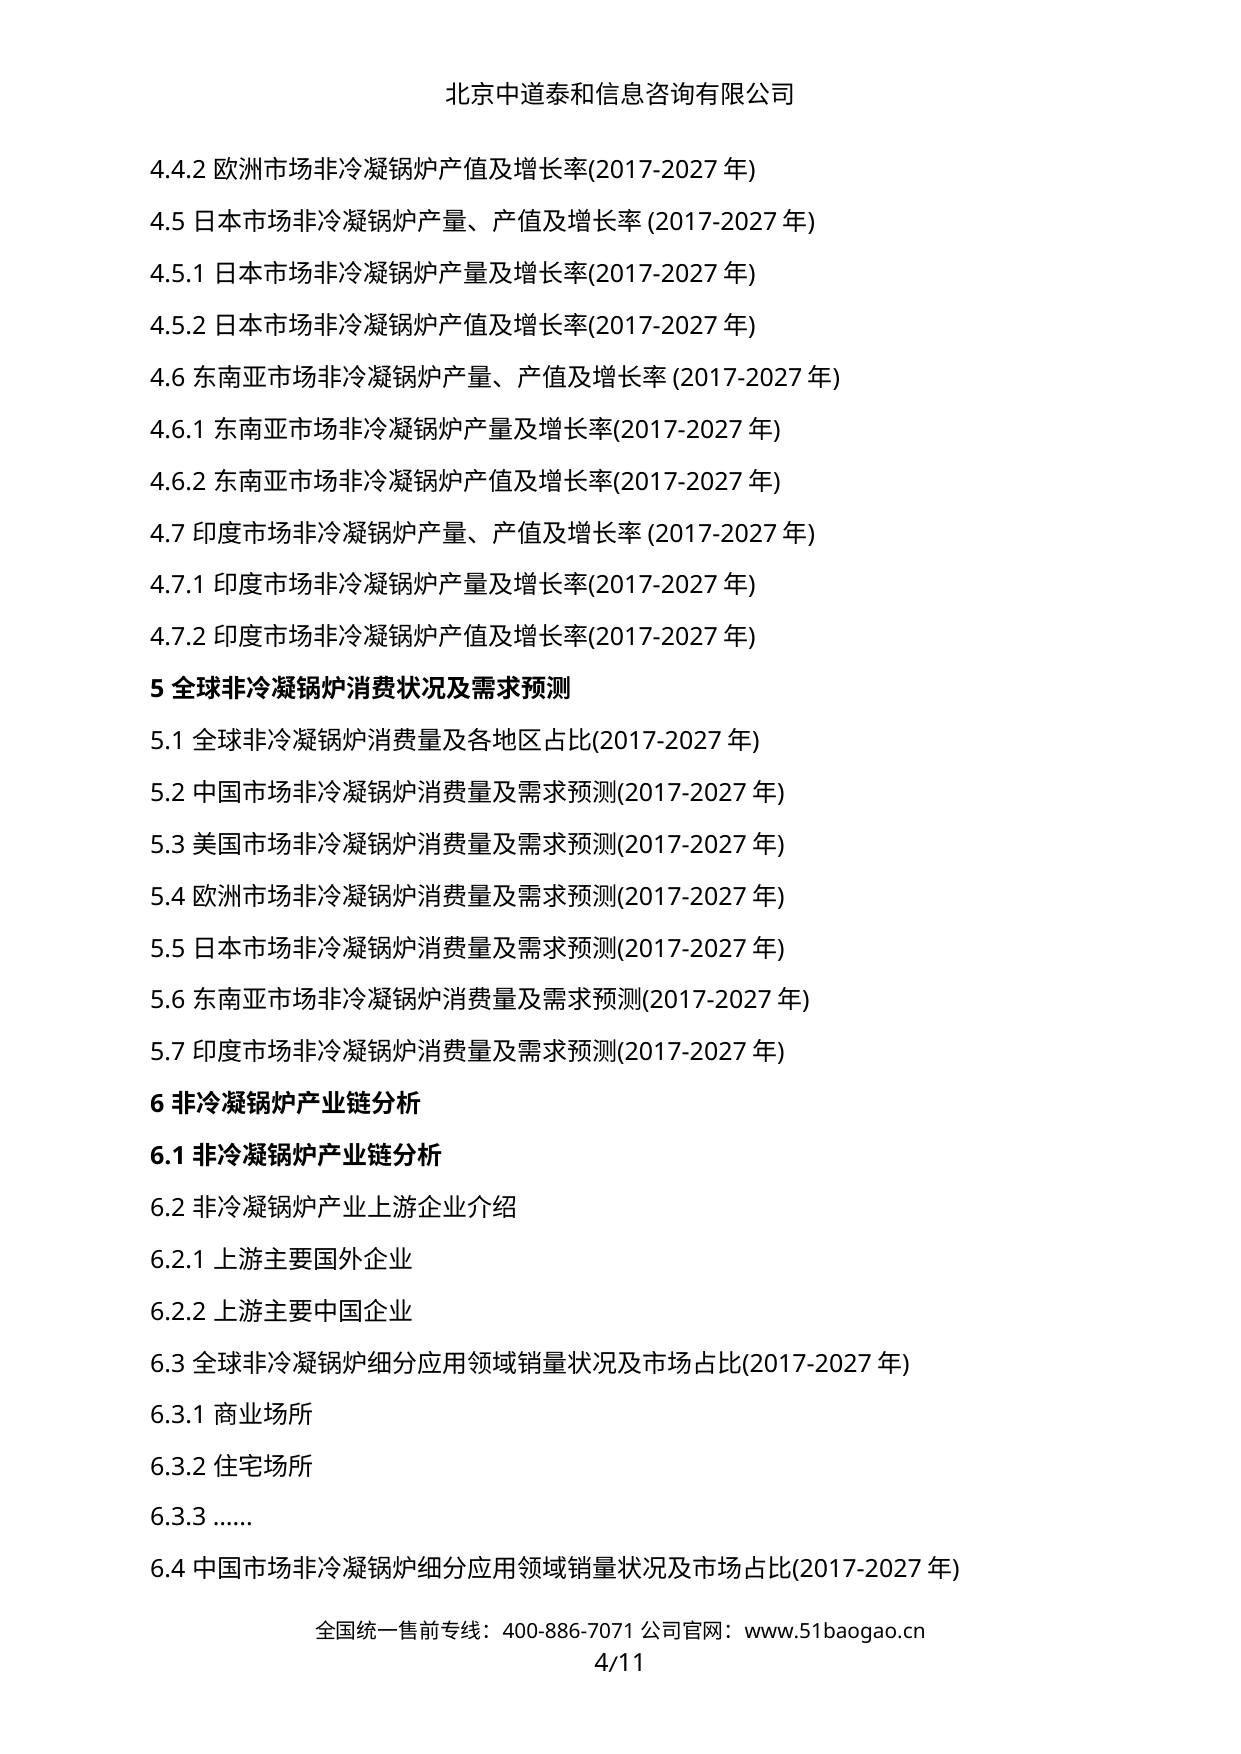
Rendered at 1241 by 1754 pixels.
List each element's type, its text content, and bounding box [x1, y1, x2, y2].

text 6.2 非冷凝锅炉产业上游企业介绍 [150, 1187, 1090, 1224]
text 5.1 全球非冷凝锅炉消费量及各地区占比(2017-2027年) [150, 721, 1090, 757]
text 4.7.2 印度市场非冷凝锅炉产值及增长率(2017-2027年) [150, 617, 1090, 653]
text 6.4 中国市场非冷凝锅炉细分应用领域销量状况及市场占比(2017-2027年) [150, 1548, 1090, 1585]
text 6.3.3 …... [150, 1499, 1090, 1533]
text 4.6.2 东南亚市场非冷凝锅炉产值及增长率(2017-2027年) [150, 461, 1090, 497]
text 6.3.1 商业场所 [150, 1395, 1090, 1431]
text 4.7.1 印度市场非冷凝锅炉产量及增长率(2017-2027年) [150, 565, 1090, 601]
text 5.7 印度市场非冷凝锅炉消费量及需求预测(2017-2027年) [150, 1032, 1090, 1068]
text 4.5 日本市场非冷凝锅炉产量、产值及增长率 (2017-2027年) [150, 202, 1090, 238]
text 5.2 中国市场非冷凝锅炉消费量及需求预测(2017-2027年) [150, 772, 1090, 809]
text 5.5 日本市场非冷凝锅炉消费量及需求预测(2017-2027年) [150, 928, 1090, 964]
text 4.5.2 日本市场非冷凝锅炉产值及增长率(2017-2027年) [150, 306, 1090, 342]
text 5 全球非冷凝锅炉消费状况及需求预测 [150, 669, 1090, 705]
text 6.2.2 上游主要中国企业 [150, 1291, 1090, 1327]
text 4.6 东南亚市场非冷凝锅炉产量、产值及增长率 (2017-2027年) [150, 357, 1090, 394]
text 4.4.2 欧洲市场非冷凝锅炉产值及增长率(2017-2027年) [150, 150, 1090, 186]
text 5.3 美国市场非冷凝锅炉消费量及需求预测(2017-2027年) [150, 824, 1090, 861]
text 5.6 东南亚市场非冷凝锅炉消费量及需求预测(2017-2027年) [150, 980, 1090, 1016]
text 4.6.1 东南亚市场非冷凝锅炉产量及增长率(2017-2027年) [150, 409, 1090, 446]
text 6.2.1 上游主要国外企业 [150, 1239, 1090, 1276]
text 6 非冷凝锅炉产业链分析 [150, 1084, 1090, 1120]
text 6.3 全球非冷凝锅炉细分应用领域销量状况及市场占比(2017-2027年) [150, 1343, 1090, 1379]
text 4.5.1 日本市场非冷凝锅炉产量及增长率(2017-2027年) [150, 254, 1090, 290]
text 5.4 欧洲市场非冷凝锅炉消费量及需求预测(2017-2027年) [150, 876, 1090, 912]
text 4.7 印度市场非冷凝锅炉产量、产值及增长率 (2017-2027年) [150, 513, 1090, 549]
text 6.3.2 住宅场所 [150, 1447, 1090, 1483]
text 6.1 非冷凝锅炉产业链分析 [150, 1136, 1090, 1172]
